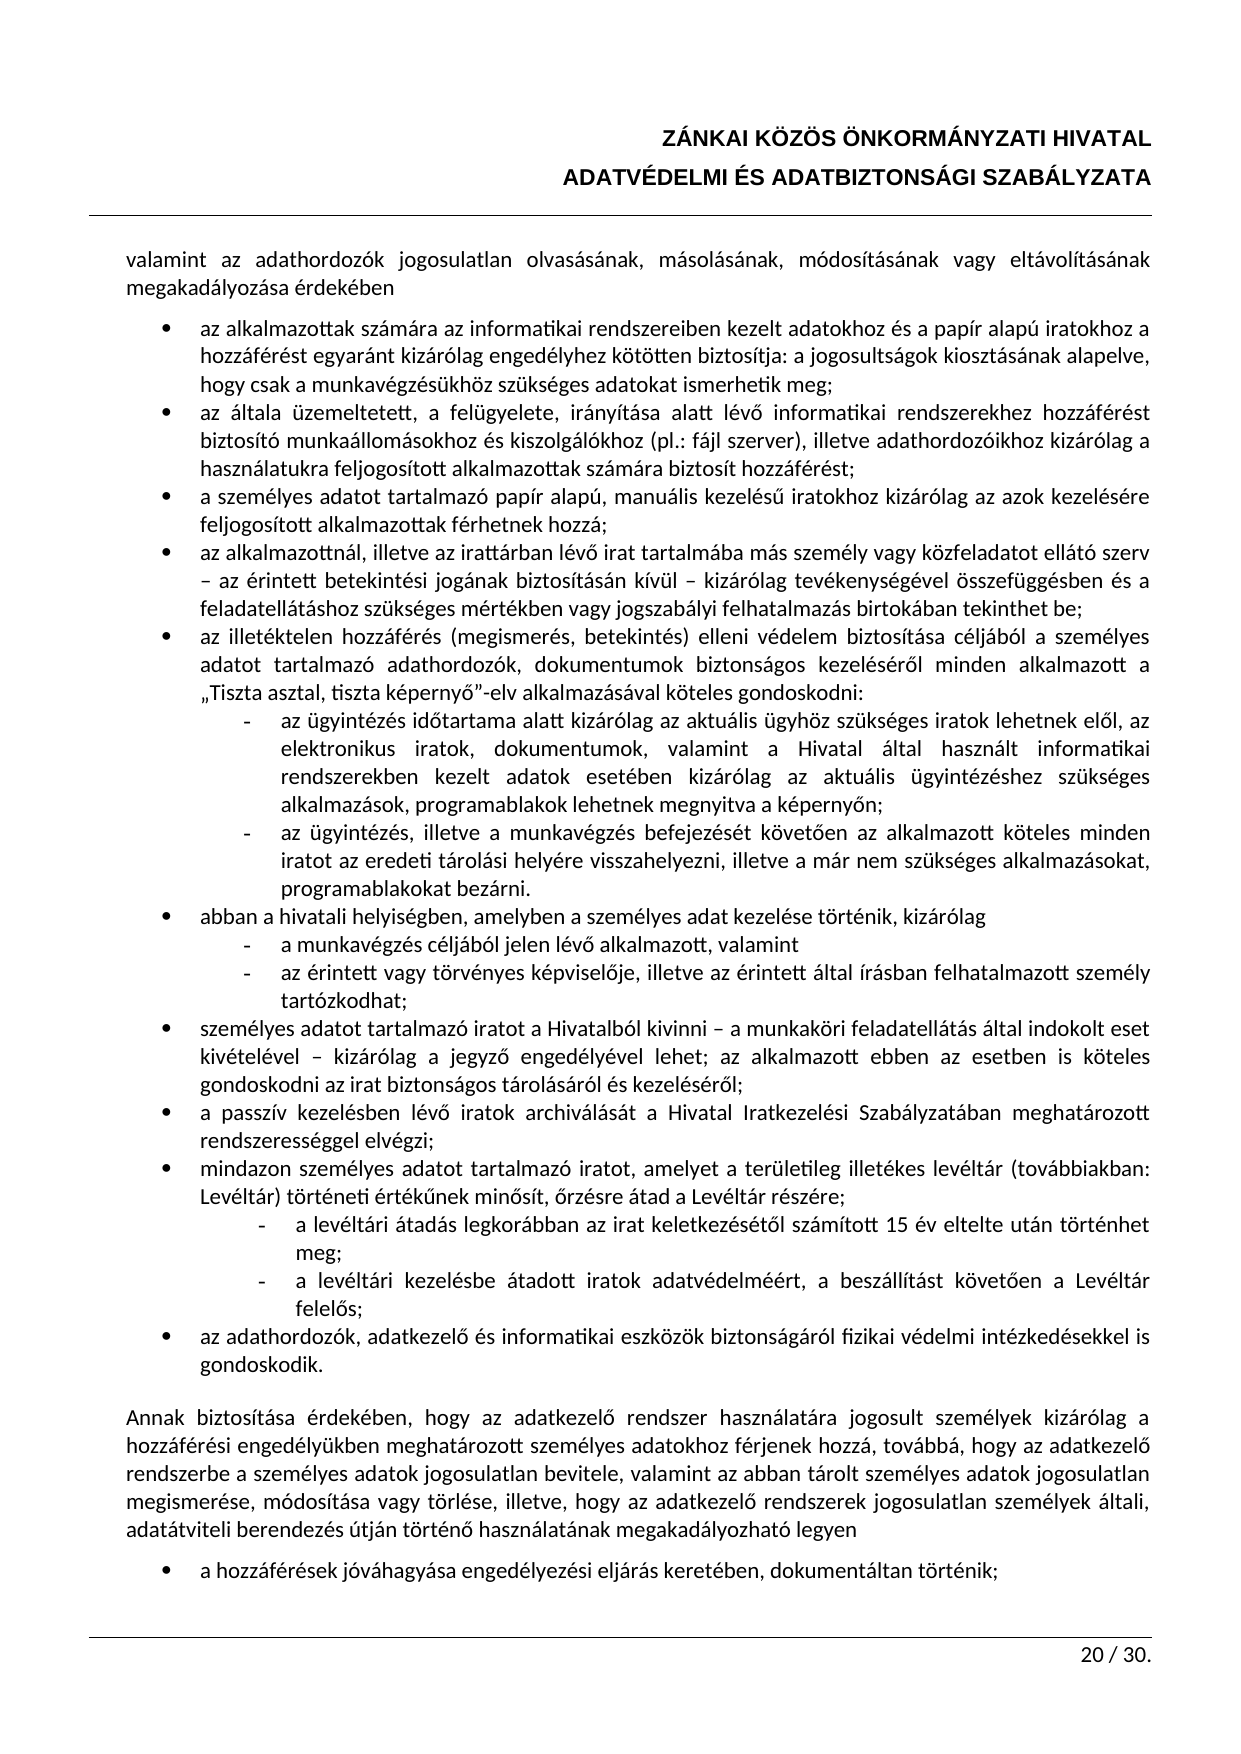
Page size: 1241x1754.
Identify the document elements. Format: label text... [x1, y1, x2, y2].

list a munkavégzés céljából jelen lévő alkalmazott, valamint [243, 930, 1152, 958]
text Annak biztosítása érdekében, hogy az adatkezelő rendszer használatára jogosult személyek kizárólag a hozzáférési engedélyükben meghatározott személyes adatokhoz férjenek hozzá, továbbá, hogy az adatkezelő rendszerbe a személyes adatok jogosulatlan bevitele, valamint az abban tárolt személyes adatok jogosulatlan megismerése, módosítása vagy törlése, illetve, hogy az adatkezelő rendszerek jogosulatlan személyek általi, adatátviteli berendezés útján történő használatának megakadályozható legyen [126, 1403, 1152, 1543]
text személyes adatot tartalmazó iratot a Hivatalból kivinni – a munkaköri feladatellátás által indokolt eset kivételével – kizárólag a jegyző engedélyével lehet; az alkalmazott ebben az esetben is köteles gondoskodni az irat biztonságos tárolásáról és kezeléséről; [162, 1014, 1152, 1098]
list a levéltári átadás legkorábban az irat keletkezésétől számított 15 év eltelte után történhet meg; [258, 1210, 1152, 1266]
text az illetéktelen hozzáférés (megismerés, betekintés) elleni védelem biztosítása céljából a személyes adatot tartalmazó adathordozók, dokumentumok biztonságos kezeléséről minden alkalmazott a „Tiszta asztal, tiszta képernyő”-elv alkalmazásával köteles gondoskodni: [162, 622, 1152, 706]
text az alkalmazottnál, illetve az irattárban lévő irat tartalmába más személy vagy közfeladatot ellátó szerv – az érintett betekintési jogának biztosításán kívül – kizárólag tevékenységével összefüggésben és a feladatellátáshoz szükséges mértékben vagy jogszabályi felhatalmazás birtokában tekinthet be; [162, 538, 1152, 622]
text a hozzáférések jóváhagyása engedélyezési eljárás keretében, dokumentáltan történik; [162, 1556, 1152, 1584]
list a levéltári kezelésbe átadott iratok adatvédelméért, a beszállítást követően a Levéltár felelős; [258, 1266, 1152, 1322]
text az adathordozók, adatkezelő és informatikai eszközök biztonságáról fizikai védelmi intézkedésekkel is gondoskodik. [162, 1322, 1152, 1378]
text mindazon személyes adatot tartalmazó iratot, amelyet a területileg illetékes levéltár (továbbiakban: Levéltár) történeti értékűnek minősít, őrzésre átad a Levéltár részére; [162, 1154, 1152, 1210]
list az ügyintézés, illetve a munkavégzés befejezését követően az alkalmazott köteles minden iratot az eredeti tárolási helyére visszahelyezni, illetve a már nem szükséges alkalmazásokat, programablakokat bezárni. [243, 818, 1152, 902]
text az általa üzemeltetett, a felügyelete, irányítása alatt lévő informatikai rendszerekhez hozzáférést biztosító munkaállomásokhoz és kiszolgálókhoz (pl.: fájl szerver), illetve adathordozóikhoz kizárólag a használatukra feljogosított alkalmazottak számára biztosít hozzáférést; [162, 398, 1152, 482]
list az érintett vagy törvényes képviselője, illetve az érintett által írásban felhatalmazott személy tartózkodhat; [243, 958, 1152, 1014]
text abban a hivatali helyiségben, amelyben a személyes adat kezelése történik, kizárólag [162, 902, 1152, 930]
list az ügyintézés időtartama alatt kizárólag az aktuális ügyhöz szükséges iratok lehetnek elől, az elektronikus iratok, dokumentumok, valamint a Hivatal által használt informatikai rendszerekben kezelt adatok esetében kizárólag az aktuális ügyintézéshez szükséges alkalmazások, programablakok lehetnek megnyitva a képernyőn; [243, 706, 1152, 818]
text a passzív kezelésben lévő iratok archiválását a Hivatal Iratkezelési Szabályzatában meghatározott rendszerességgel elvégzi; [162, 1098, 1152, 1154]
text a személyes adatot tartalmazó papír alapú, manuális kezelésű iratokhoz kizárólag az azok kezelésére feljogosított alkalmazottak férhetnek hozzá; [162, 482, 1152, 538]
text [126, 245, 1152, 301]
text az alkalmazottak számára az informatikai rendszereiben kezelt adatokhoz és a papír alapú iratokhoz a hozzáférést egyaránt kizárólag engedélyhez kötötten biztosítja: a jogosultságok kiosztásának alapelve, hogy csak a munkavégzésükhöz szükséges adatokat ismerhetik meg; [162, 314, 1152, 398]
